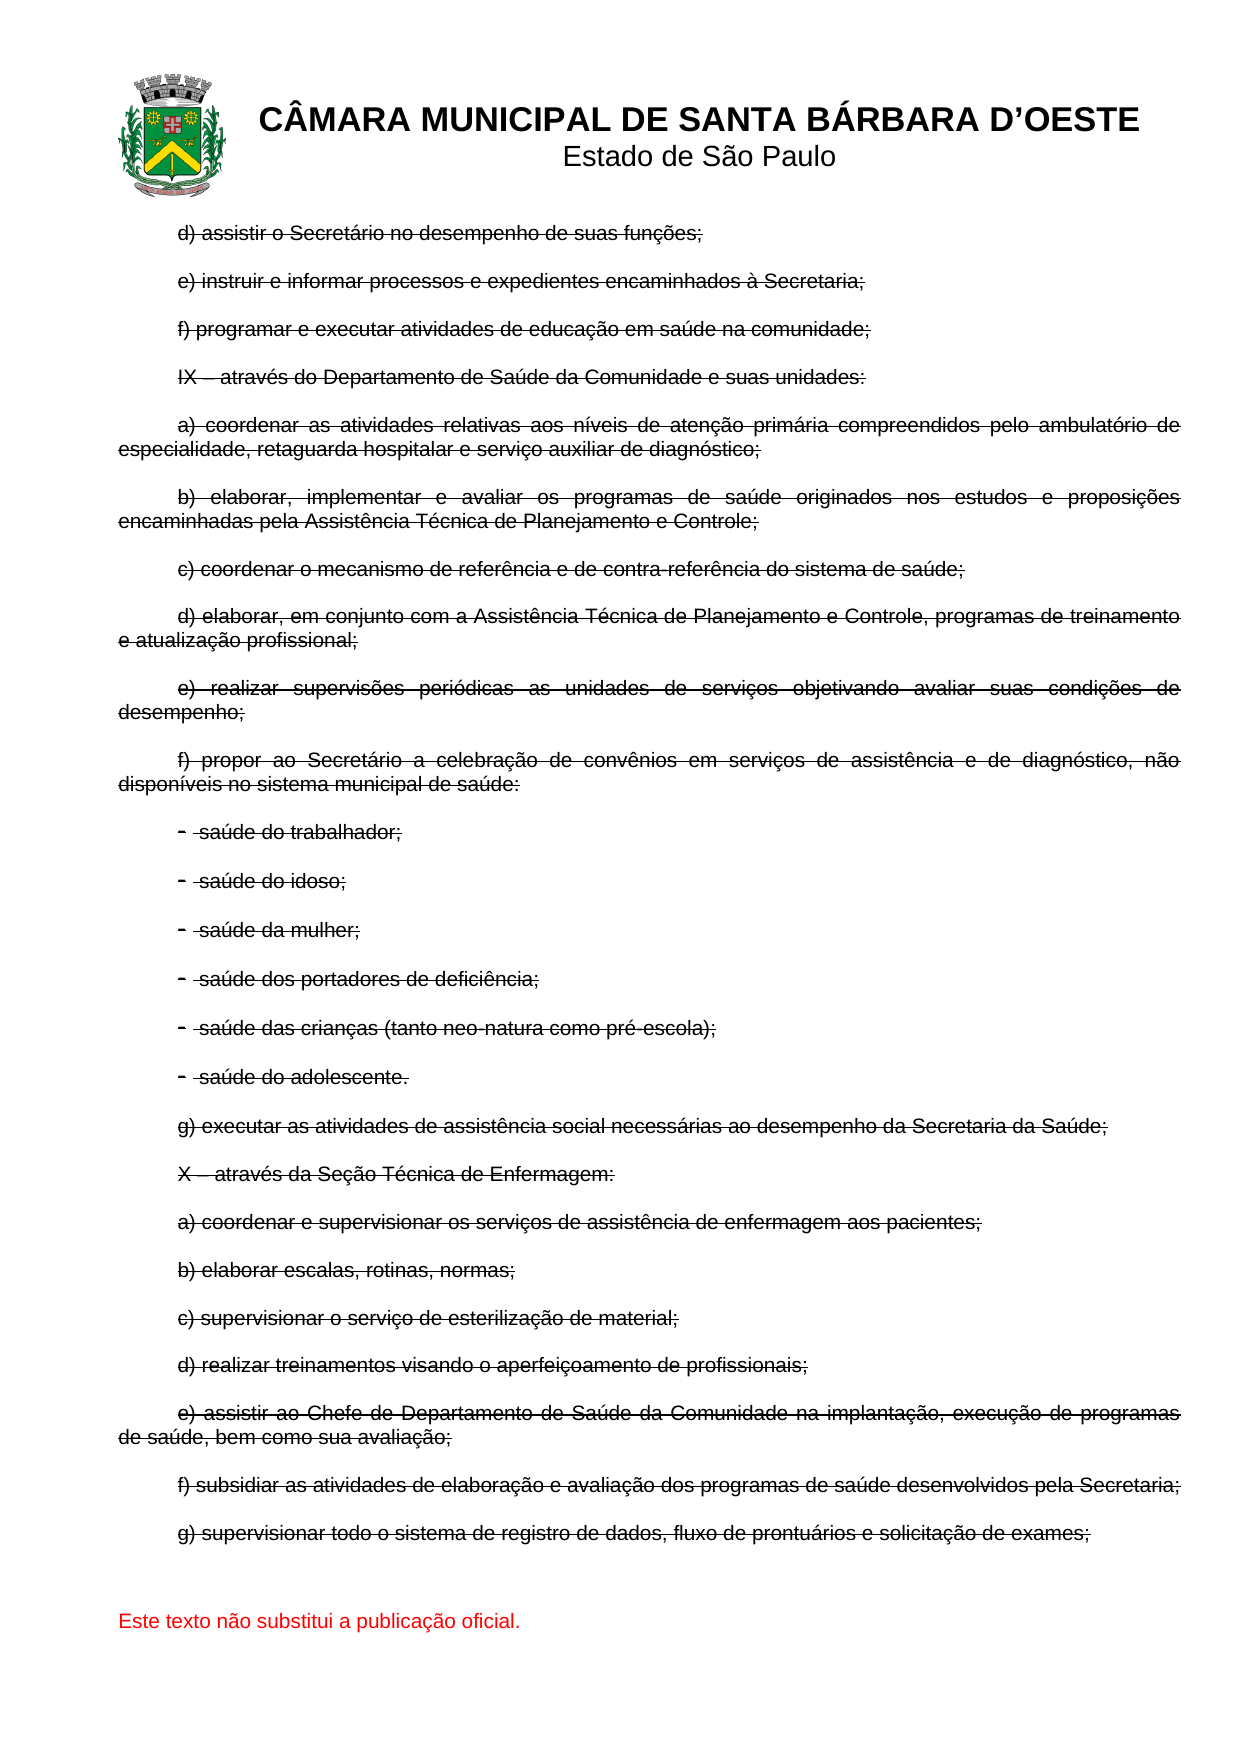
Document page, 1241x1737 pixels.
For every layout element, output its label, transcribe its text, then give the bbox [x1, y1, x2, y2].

text b) elaborar, implementar e avaliar os programas de saúde originados nos estudos e proposições encaminhadas pela Assistência Técnica de Planejamento e Controle; [118, 484, 1181, 532]
text e) instruir e informar processos e expedientes encaminhados à Secretaria; [118, 269, 1181, 293]
list saúde do idoso; [118, 869, 1181, 894]
picture [118, 74, 226, 197]
text d) realizar treinamentos visando o aperfeiçoamento de profissionais; [118, 1353, 1181, 1377]
text g) executar as atividades de assistência social necessárias ao desempenho da Secretaria da Saúde; [118, 1114, 1181, 1138]
text IX – através do Departamento de Saúde da Comunidade e suas unidades: [118, 365, 1181, 389]
text c) coordenar o mecanismo de referência e de contra-referência do sistema de saúde; [118, 556, 1181, 580]
list saúde das crianças (tanto neo-natura como pré-escola); [118, 1016, 1181, 1041]
list saúde da mulher; [118, 918, 1181, 943]
text e) realizar supervisões periódicas as unidades de serviços objetivando avaliar suas condições de desempenho; [118, 676, 1181, 724]
text f) subsidiar as atividades de elaboração e avaliação dos programas de saúde desenvolvidos pela Secretaria; [118, 1473, 1181, 1497]
text b) elaborar escalas, rotinas, normas; [118, 1257, 1181, 1281]
text a) coordenar as atividades relativas aos níveis de atenção primária compreendidos pelo ambulatório de especialidade, retaguarda hospitalar e serviço auxiliar de diagnóstico; [118, 413, 1181, 461]
text d) assistir o Secretário no desempenho de suas funções; [118, 221, 1181, 245]
text d) elaborar, em conjunto com a Assistência Técnica de Planejamento e Controle, programas de treinamento e atualização profissional; [118, 604, 1181, 652]
text e) assistir ao Chefe de Departamento de Saúde da Comunidade na implantação, execução de programas de saúde, bem como sua avaliação; [118, 1401, 1181, 1449]
text X – através da Seção Técnica de Enfermagem: [118, 1162, 1181, 1186]
text c) supervisionar o serviço de esterilização de material; [118, 1305, 1181, 1329]
text f) programar e executar atividades de educação em saúde na comunidade; [118, 317, 1181, 341]
text g) supervisionar todo o sistema de registro de dados, fluxo de prontuários e solicitação de exames; [118, 1521, 1181, 1545]
list saúde dos portadores de deficiência; [118, 967, 1181, 992]
text f) propor ao Secretário a celebração de convênios em serviços de assistência e de diagnóstico, não disponíveis no sistema municipal de saúde: [118, 748, 1181, 796]
text a) coordenar e supervisionar os serviços de assistência de enfermagem aos pacientes; [118, 1209, 1181, 1233]
list saúde do adolescente. [118, 1065, 1181, 1090]
list saúde do trabalhador; [118, 820, 1181, 845]
